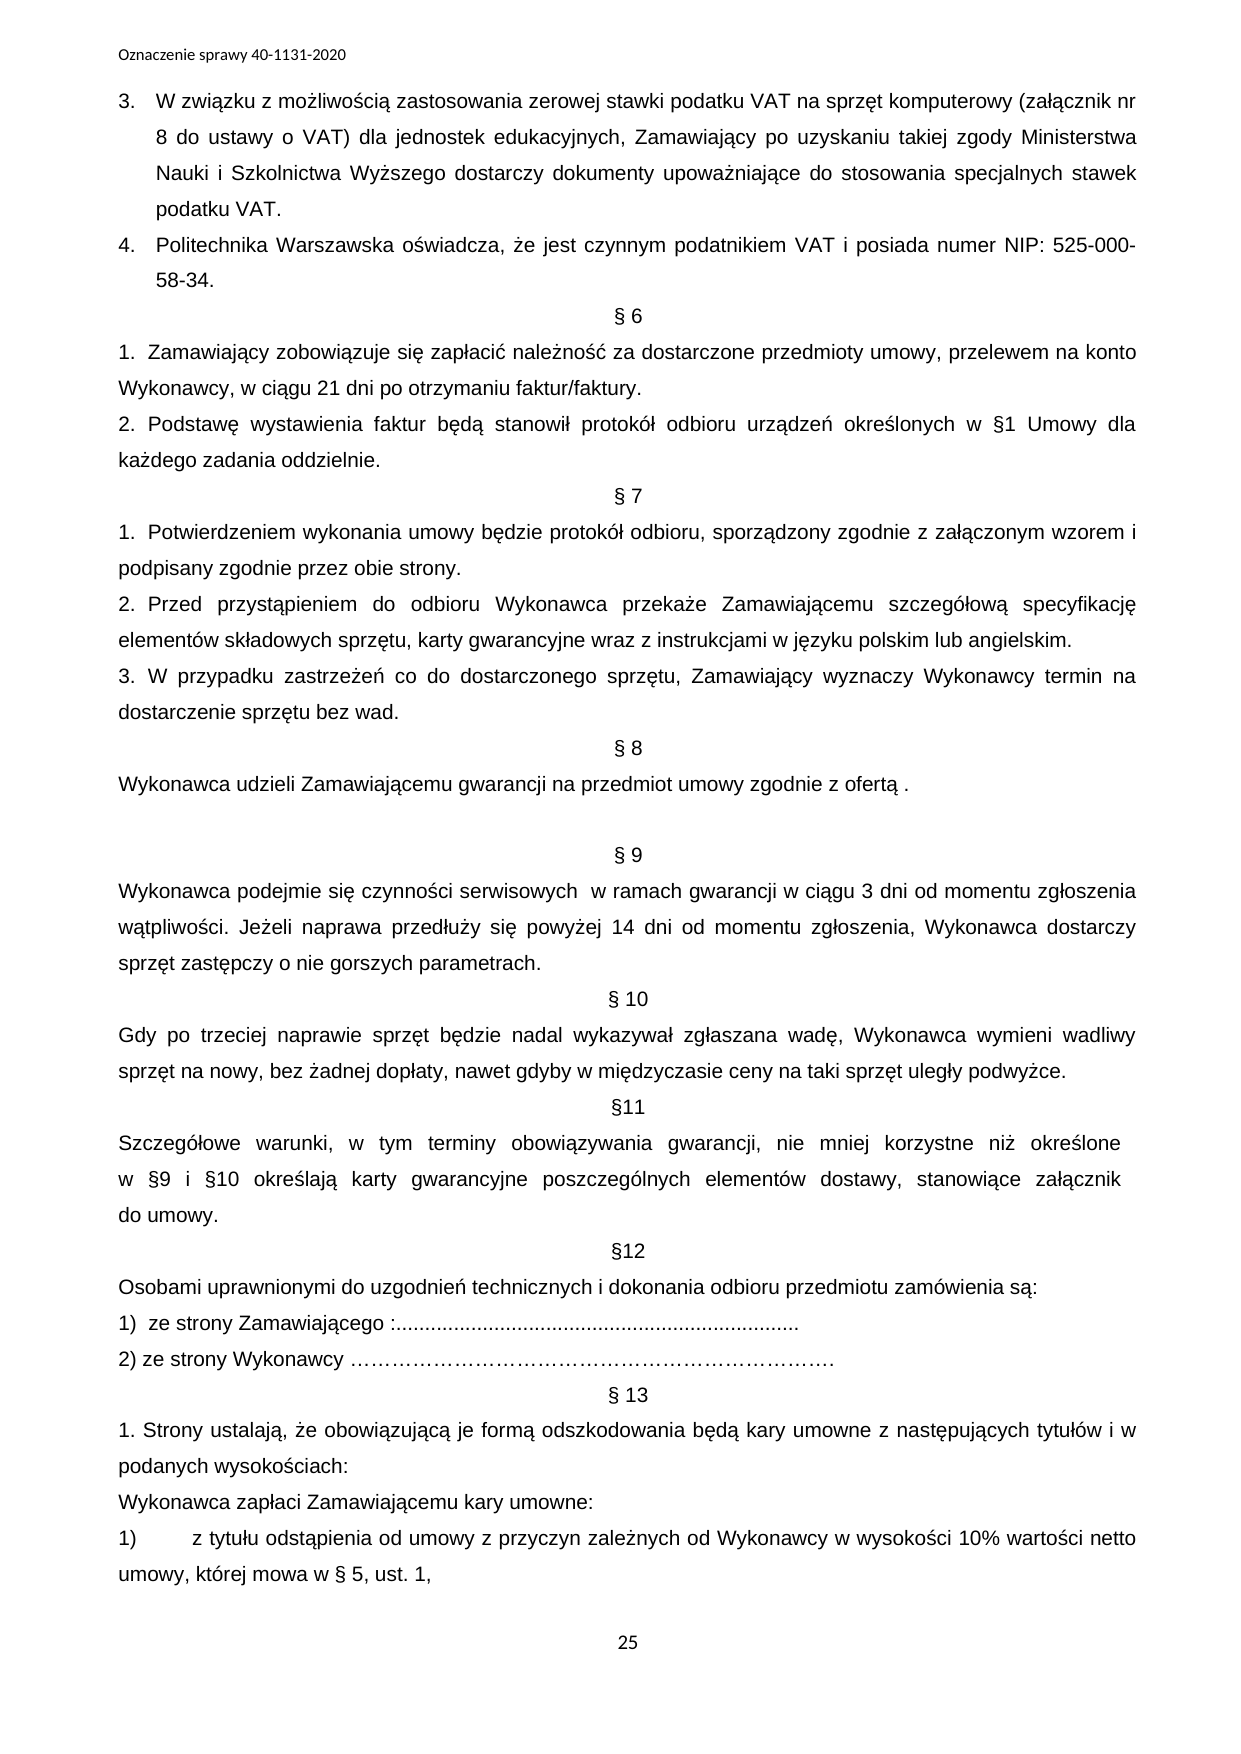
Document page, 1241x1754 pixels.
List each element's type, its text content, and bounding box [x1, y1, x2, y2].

text § 6 [118, 304, 1138, 328]
text 1) ze strony Zamawiającego :...................................................................... [118, 1311, 1138, 1334]
text § 8 [118, 736, 1138, 759]
text 1. Strony ustalają, że obowiązującą je formą odszkodowania będą kary umowne z następujących tytułów i w podanych wysokościach: [118, 1418, 1138, 1478]
list z tytułu odstąpienia od umowy z przyczyn zależnych od Wykonawcy w wysokości 10% wartości netto umowy, której mowa w § 5, ust. 1, [118, 1526, 1138, 1586]
list Przed przystąpieniem do odbioru Wykonawca przekaże Zamawiającemu szczegółową specyfikację elementów składowych sprzętu, karty gwarancyjne wraz z instrukcjami w języku polskim lub angielskim. [118, 592, 1138, 652]
text Wykonawca podejmie się czynności serwisowych w ramach gwarancji w ciągu 3 dni od momentu zgłoszenia wątpliwości. Jeżeli naprawa przedłuży się powyżej 14 dni od momentu zgłoszenia, Wykonawca dostarczy sprzęt zastępczy o nie gorszych parametrach. [118, 879, 1138, 975]
text §12 [118, 1239, 1138, 1263]
text Gdy po trzeciej naprawie sprzęt będzie nadal wykazywał zgłaszana wadę, Wykonawca wymieni wadliwy sprzęt na nowy, bez żadnej dopłaty, nawet gdyby w międzyczasie ceny na taki sprzęt uległy podwyżce. [118, 1023, 1138, 1083]
text Wykonawca zapłaci Zamawiającemu kary umowne: [118, 1490, 1138, 1514]
text 2) ze strony Wykonawcy ……………………………………………………………. [118, 1346, 1138, 1370]
text § 13 [118, 1382, 1138, 1406]
text §11 [118, 1095, 1138, 1119]
text Wykonawca udzieli Zamawiającemu gwarancji na przedmiot umowy zgodnie z ofertą . [118, 771, 1138, 795]
list W związku z możliwością zastosowania zerowej stawki podatku VAT na sprzęt komputerowy (załącznik nr 8 do ustawy o VAT) dla jednostek edukacyjnych, Zamawiający po uzyskaniu takiej zgody Ministerstwa Nauki i Szkolnictwa Wyższego dostarczy dokumenty upoważniające do stosowania specjalnych stawek podatku VAT. [118, 89, 1138, 220]
text § 9 [118, 843, 1138, 867]
list Potwierdzeniem wykonania umowy będzie protokół odbioru, sporządzony zgodnie z załączonym wzorem i podpisany zgodnie przez obie strony. [118, 520, 1138, 580]
list Zamawiający zobowiązuje się zapłacić należność za dostarczone przedmioty umowy, przelewem na konto Wykonawcy, w ciągu 21 dni po otrzymaniu faktur/faktury. [118, 340, 1138, 400]
list Politechnika Warszawska oświadcza, że jest czynnym podatnikiem VAT i posiada numer NIP: 525-000-58-34. [118, 232, 1138, 292]
text Szczegółowe warunki, w tym terminy obowiązywania gwarancji, nie mniej korzystne niż określone w §9 i §10 określają karty gwarancyjne poszczególnych elementów dostawy, stanowiące załącznik do umowy. [118, 1131, 1138, 1227]
text § 7 [118, 484, 1138, 508]
list Podstawę wystawienia faktur będą stanowił protokół odbioru urządzeń określonych w §1 Umowy dla każdego zadania oddzielnie. [118, 412, 1138, 472]
text Osobami uprawnionymi do uzgodnień technicznych i dokonania odbioru przedmiotu zamówienia są: [118, 1274, 1138, 1298]
text § 10 [118, 987, 1138, 1011]
list W przypadku zastrzeżeń co do dostarczonego sprzętu, Zamawiający wyznaczy Wykonawcy termin na dostarczenie sprzętu bez wad. [118, 664, 1138, 723]
